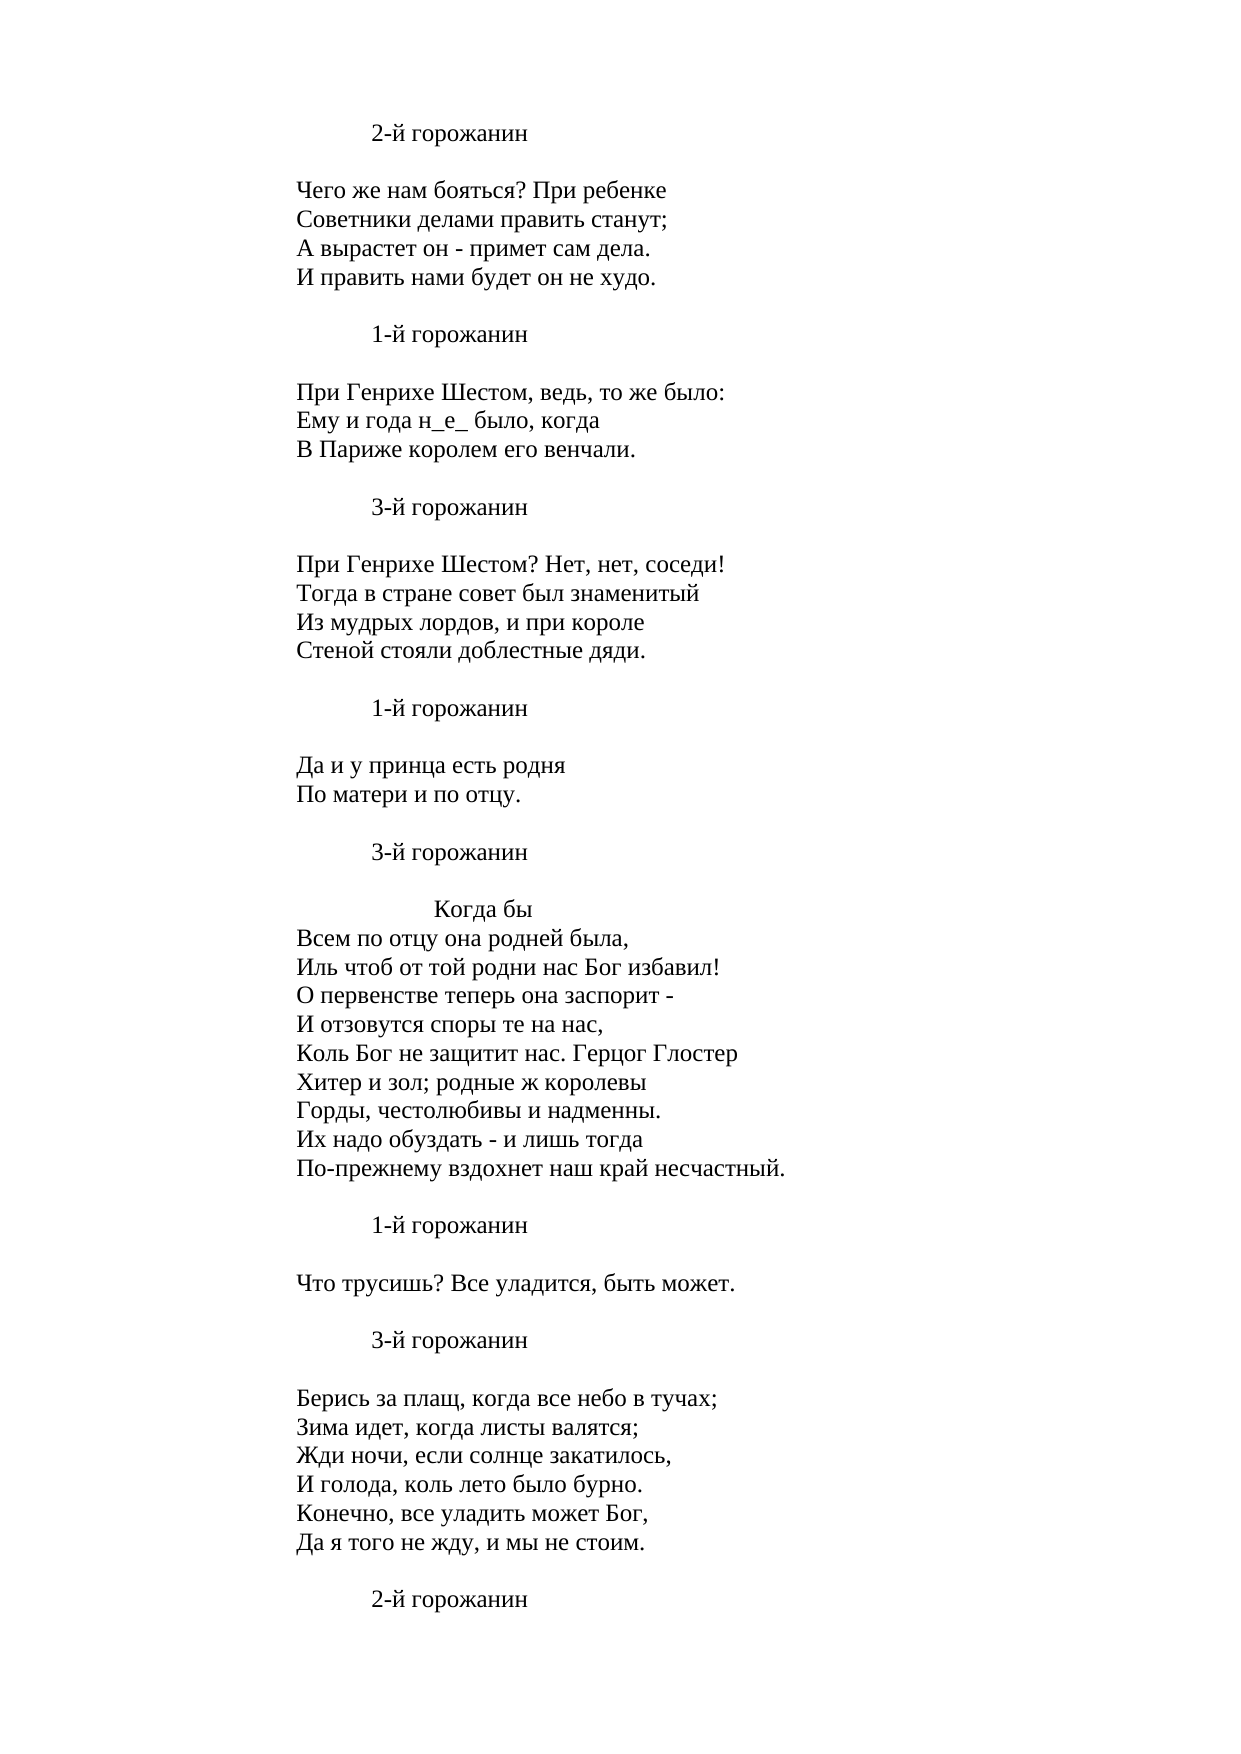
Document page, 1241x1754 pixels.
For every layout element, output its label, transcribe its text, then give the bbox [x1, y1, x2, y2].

text 2-й горожанин [177, 1584, 1152, 1613]
text 1-й горожанин [177, 1211, 1152, 1239]
text 1-й горожанин [177, 319, 1152, 348]
text 2-й горожанин [177, 118, 1152, 147]
text 1-й горожанин [177, 693, 1152, 722]
text О первенстве теперь она заспорит - [177, 981, 1152, 1009]
text Иль чтоб от той родни нас Бог избавил! [177, 952, 1152, 981]
text Горды, честолюбивы и надменны. [177, 1096, 1152, 1124]
text Берись за плащ, когда все небо в тучах; [177, 1383, 1152, 1412]
text При Генрихе Шестом, ведь, то же было: [177, 377, 1152, 406]
text Когда бы [177, 894, 1152, 923]
text Стеной стояли доблестные дяди. [177, 636, 1152, 664]
text Всем по отцу она родней была, [177, 923, 1152, 952]
text 3-й горожанин [177, 1326, 1152, 1354]
text Коль Бог не защитит нас. Герцог Глостер [177, 1038, 1152, 1067]
text В Париже королем его венчали. [177, 434, 1152, 463]
text 3-й горожанин [177, 837, 1152, 866]
text Да я того не жду, и мы не стоим. [177, 1527, 1152, 1556]
text И править нами будет он не худо. [177, 262, 1152, 291]
text Конечно, все уладить может Бог, [177, 1498, 1152, 1527]
text Зима идет, когда листы валятся; [177, 1412, 1152, 1441]
text Их надо обуздать - и лишь тогда [177, 1124, 1152, 1153]
text При Генрихе Шестом? Нет, нет, соседи! [177, 549, 1152, 578]
text А вырастет он - примет сам дела. [177, 233, 1152, 262]
text Тогда в стране совет был знаменитый [177, 578, 1152, 607]
text Жди ночи, если солнце закатилось, [177, 1441, 1152, 1469]
text Чего же нам бояться? При ребенке [177, 176, 1152, 204]
text По матери и по отцу. [177, 779, 1152, 808]
text Да и у принца есть родня [177, 751, 1152, 779]
text По-прежнему вздохнет наш край несчастный. [177, 1153, 1152, 1182]
text 3-й горожанин [177, 492, 1152, 521]
text Советники делами править станут; [177, 204, 1152, 233]
text Что трусишь? Все уладится, быть может. [177, 1268, 1152, 1297]
text Хитер и зол; родные ж королевы [177, 1067, 1152, 1096]
text И отзовутся споры те на нас, [177, 1009, 1152, 1038]
text Ему и года н_е_ было, когда [177, 406, 1152, 434]
text Из мудрых лордов, и при короле [177, 607, 1152, 636]
text И голода, коль лето было бурно. [177, 1469, 1152, 1498]
